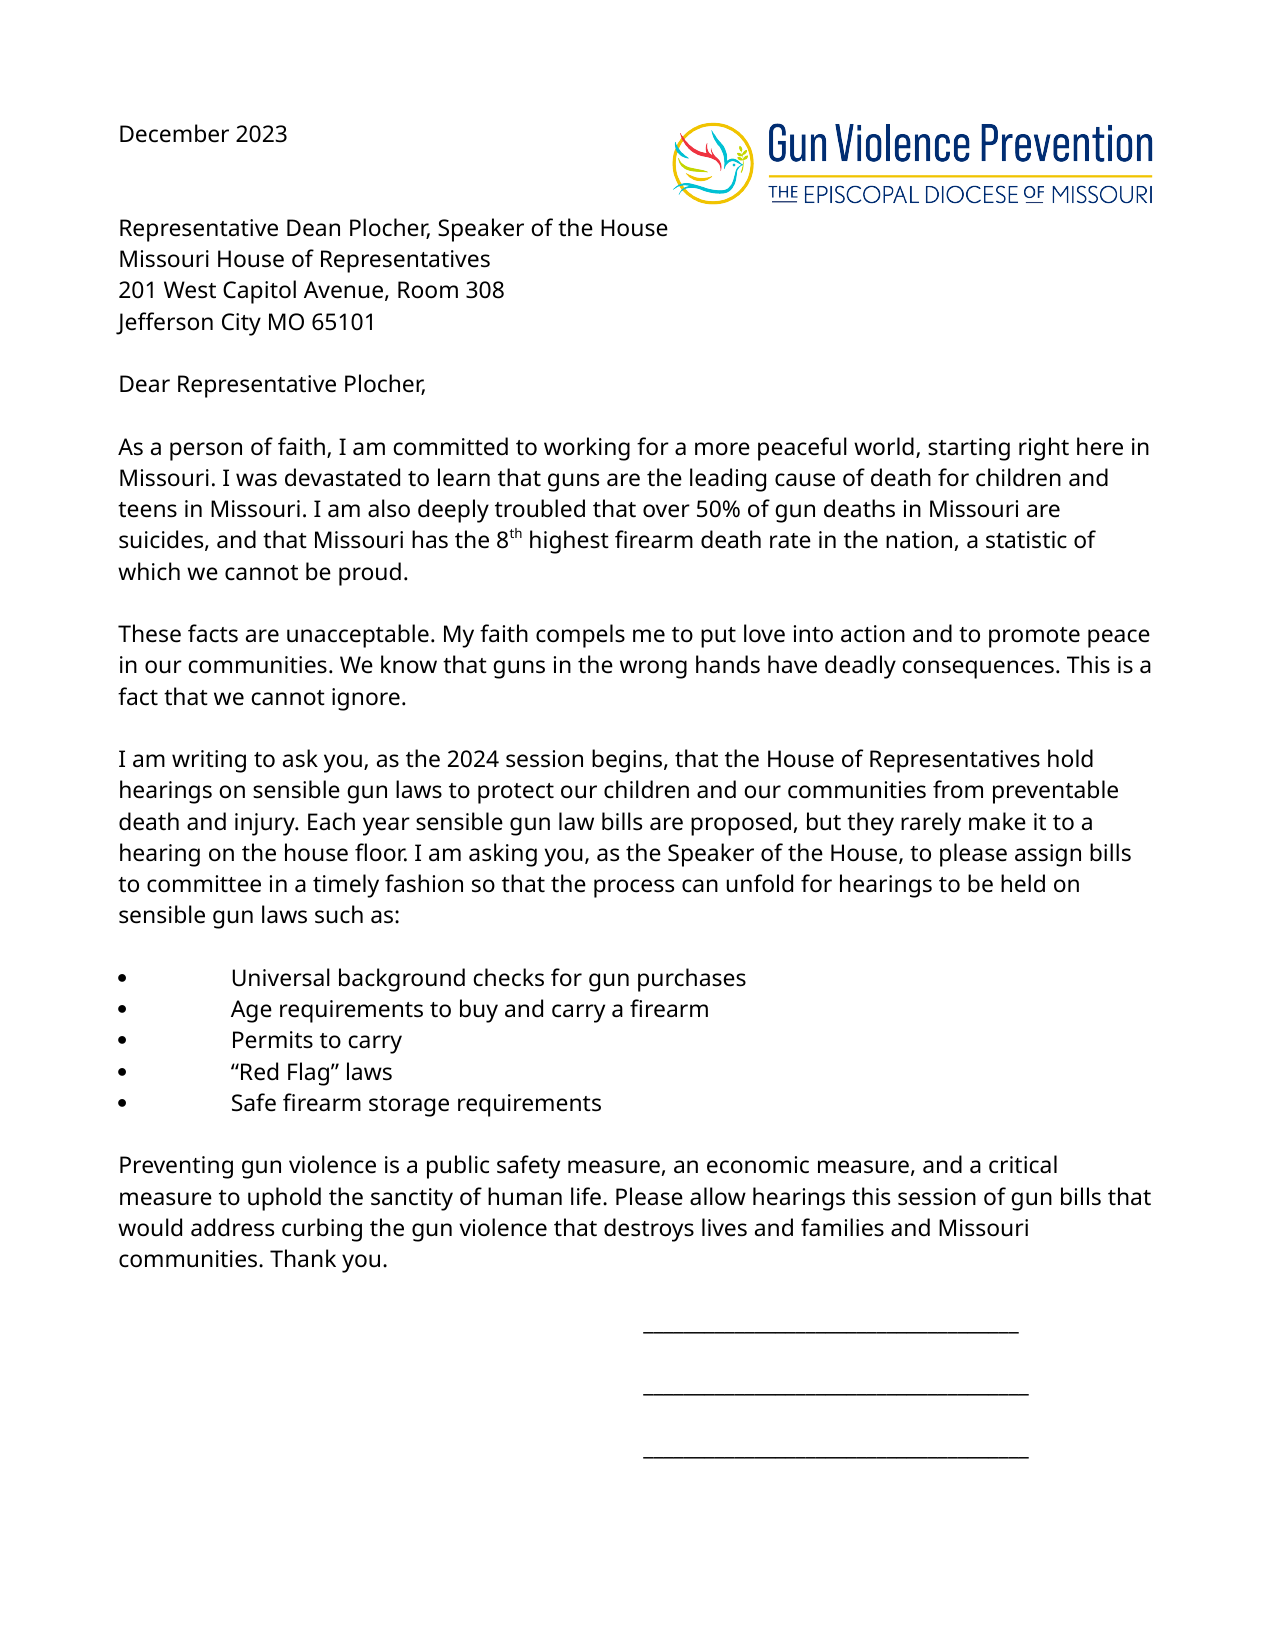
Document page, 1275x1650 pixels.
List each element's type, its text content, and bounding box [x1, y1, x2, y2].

list Permits to carry [118, 1024, 1157, 1056]
list Age requirements to buy and carry a firearm [118, 993, 1157, 1024]
text _____________________________________ [118, 1306, 1157, 1337]
text These facts are unacceptable. My faith compels me to put love into action and to promote peace in our communities. We know that guns in the wrong hands have deadly consequences. This is a fact that we cannot ignore. [118, 618, 1157, 712]
list Universal background checks for gun purchases [118, 962, 1157, 993]
text As a person of faith, I am committed to working for a more peaceful world, starting right here in Missouri. I was devastated to learn that guns are the leading cause of death for children and teens in Missouri. I am also deeply troubled that over 50% of gun deaths in Missouri are suicides, and that Missouri has the 8th highest firearm death rate in the nation, a statistic of which we cannot be proud. [118, 431, 1157, 587]
text ______________________________________ [118, 1431, 1157, 1462]
text December 2023 [118, 118, 667, 149]
list Safe firearm storage requirements [118, 1087, 1157, 1118]
text Dear Representative Plocher, [118, 368, 1157, 399]
text Representative Dean Plocher, Speaker of the House [118, 212, 1157, 243]
text ______________________________________ [118, 1368, 1157, 1399]
text 201 West Capitol Avenue, Room 308 [118, 274, 1157, 306]
text Preventing gun violence is a public safety measure, an economic measure, and a critical measure to uphold the sanctity of human life. Please allow hearings this session of gun bills that would address curbing the gun violence that destroys lives and families and Missouri communities. Thank you. [118, 1149, 1157, 1274]
text I am writing to ask you, as the 2024 session begins, that the House of Representatives hold hearings on sensible gun laws to protect our children and our communities from preventable death and injury. Each year sensible gun law bills are proposed, but they rarely make it to a hearing on the house floor. I am asking you, as the Speaker of the House, to please assign bills to committee in a timely fashion so that the process can unfold for hearings to be held on sensible gun laws such as: [118, 743, 1157, 931]
text Jefferson City MO 65101 [118, 306, 1157, 337]
text Missouri House of Representatives [118, 243, 1157, 274]
picture [667, 118, 1158, 209]
list “Red Flag” laws [118, 1056, 1157, 1087]
